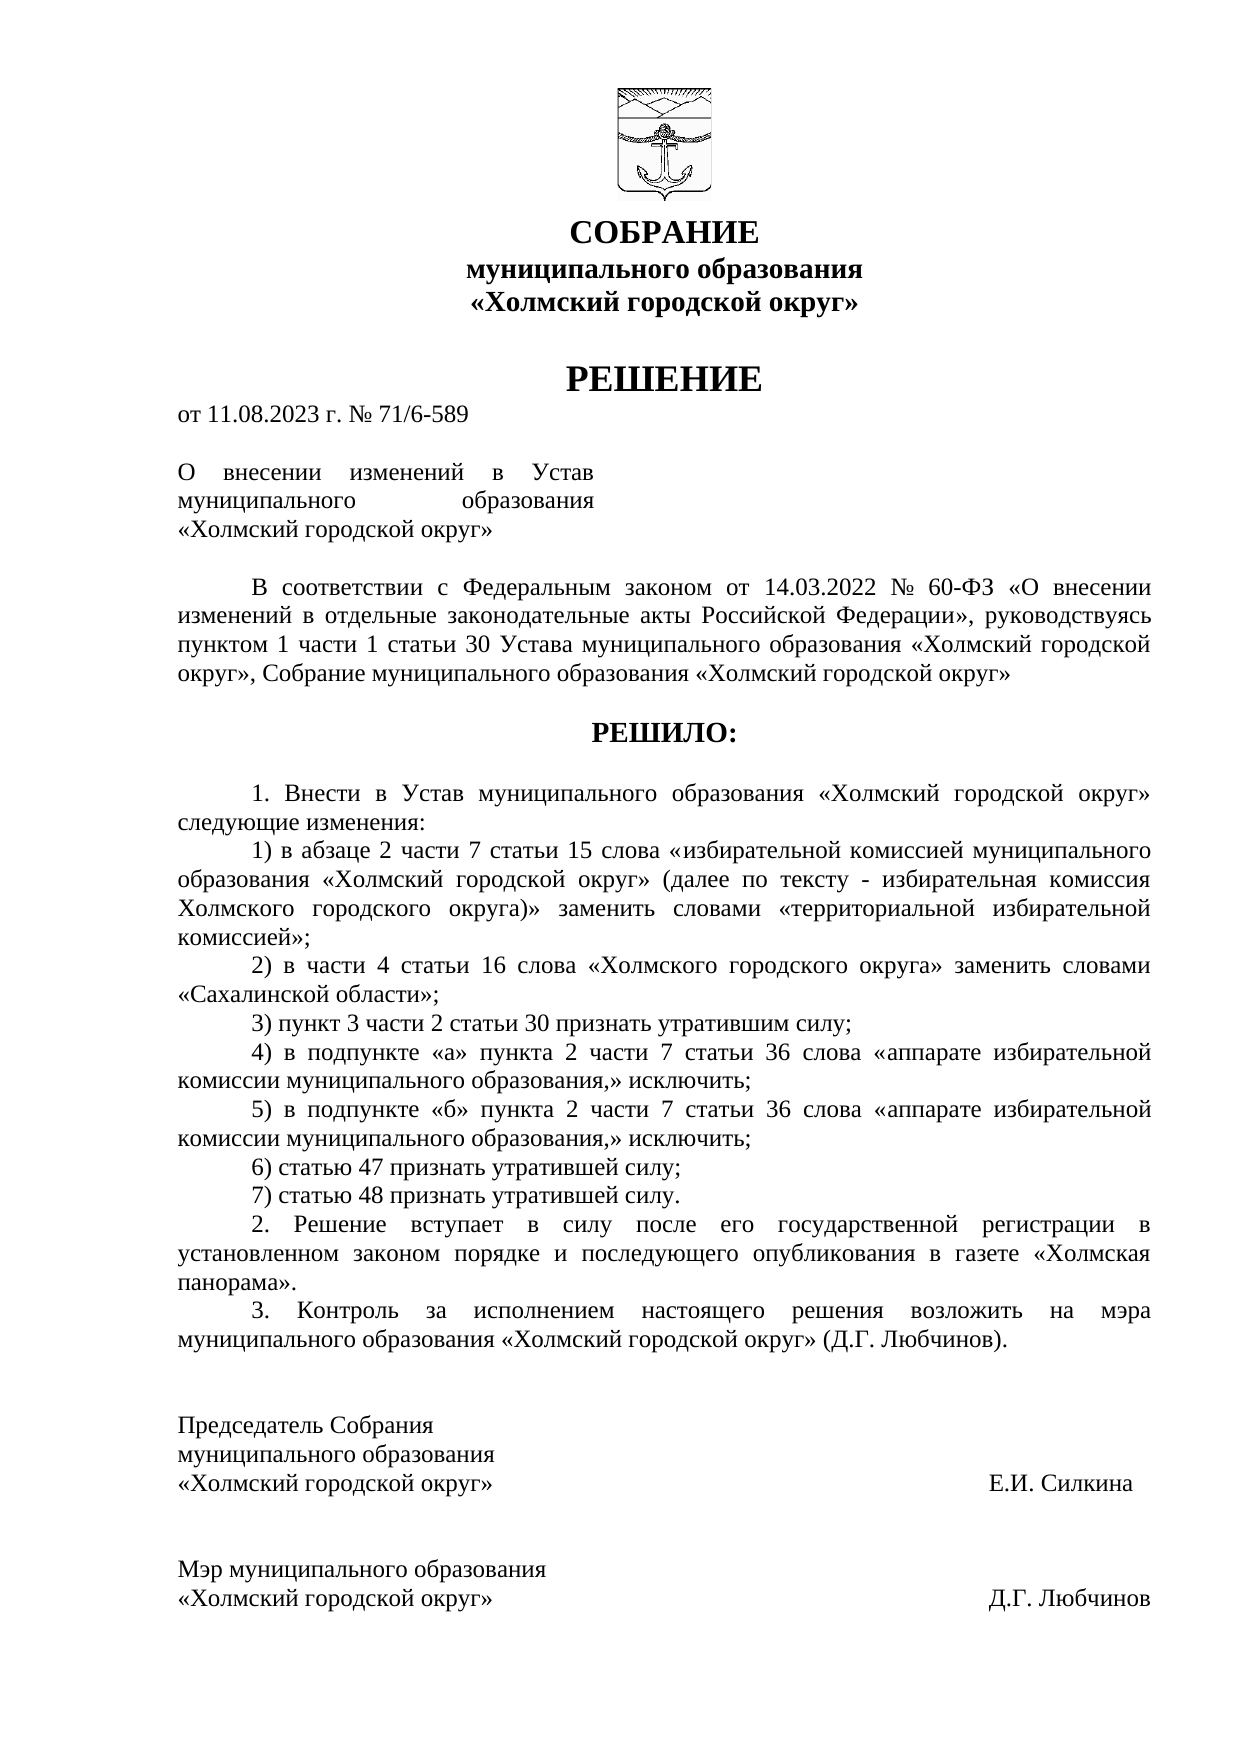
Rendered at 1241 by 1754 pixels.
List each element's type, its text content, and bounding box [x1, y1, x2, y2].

text РЕШИЛО: [177, 716, 1152, 749]
text 1) в абзаце 2 части 7 статьи 15 слова «избирательной комиссией муниципального образования «Холмский городской округ» (далее по тексту - избирательная комиссия Холмского городского округа)» заменить словами «территориальной избирательной комиссией»; [177, 835, 1152, 950]
table_header О внесении изменений в Устав муниципального образования «Холмский городской округ» [166, 428, 605, 572]
text 3) пункт 3 части 2 статьи 30 признать утратившим силу; [177, 1008, 1152, 1037]
text 6) статью 47 признать утратившей силу; [177, 1152, 1152, 1180]
text от 11.08.2023 г. № 71/6-589 [177, 399, 1152, 428]
text Мэр муниципального образования [177, 1554, 1152, 1583]
text муниципального образования [177, 1439, 1152, 1468]
text «Холмский городской округ» Е.И. Силкина [177, 1468, 1152, 1497]
picture [617, 88, 712, 201]
text муниципального образования [177, 251, 1152, 284]
text «Холмский городской округ» [177, 284, 1152, 318]
text 3. Контроль за исполнением настоящего решения возложить на мэра муниципального образования «Холмский городской округ» (Д.Г. Любчинов). [177, 1295, 1152, 1353]
text 5) в подпункте «б» пункта 2 части 7 статьи 36 слова «аппарате избирательной комиссии муниципального образования,» исключить; [177, 1094, 1152, 1152]
text «Холмский городской округ» Д.Г. Любчинов [177, 1583, 1152, 1612]
text 1. Внести в Устав муниципального образования «Холмский городской округ» следующие изменения: [177, 778, 1152, 835]
text СОБРАНИЕ [177, 212, 1152, 251]
text РЕШЕНИЕ [177, 356, 1152, 399]
text Председатель Собрания [177, 1410, 1152, 1439]
text 2. Решение вступает в силу после его государственной регистрации в установленном законом порядке и последующего опубликования в газете «Холмская панорама». [177, 1209, 1152, 1295]
text 2) в части 4 статьи 16 слова «Холмского городского округа» заменить словами «Сахалинской области»; [177, 950, 1152, 1008]
text В соответствии с Федеральным законом от 14.03.2022 № 60-ФЗ «О внесении изменений в отдельные законодательные акты Российской Федерации», руководствуясь пунктом 1 части 1 статьи 30 Устава муниципального образования «Холмский городской округ», Собрание муниципального образования «Холмский городской округ» [177, 572, 1152, 687]
text 4) в подпункте «а» пункта 2 части 7 статьи 36 слова «аппарате избирательной комиссии муниципального образования,» исключить; [177, 1037, 1152, 1094]
text 7) статью 48 признать утратившей силу. [177, 1180, 1152, 1209]
